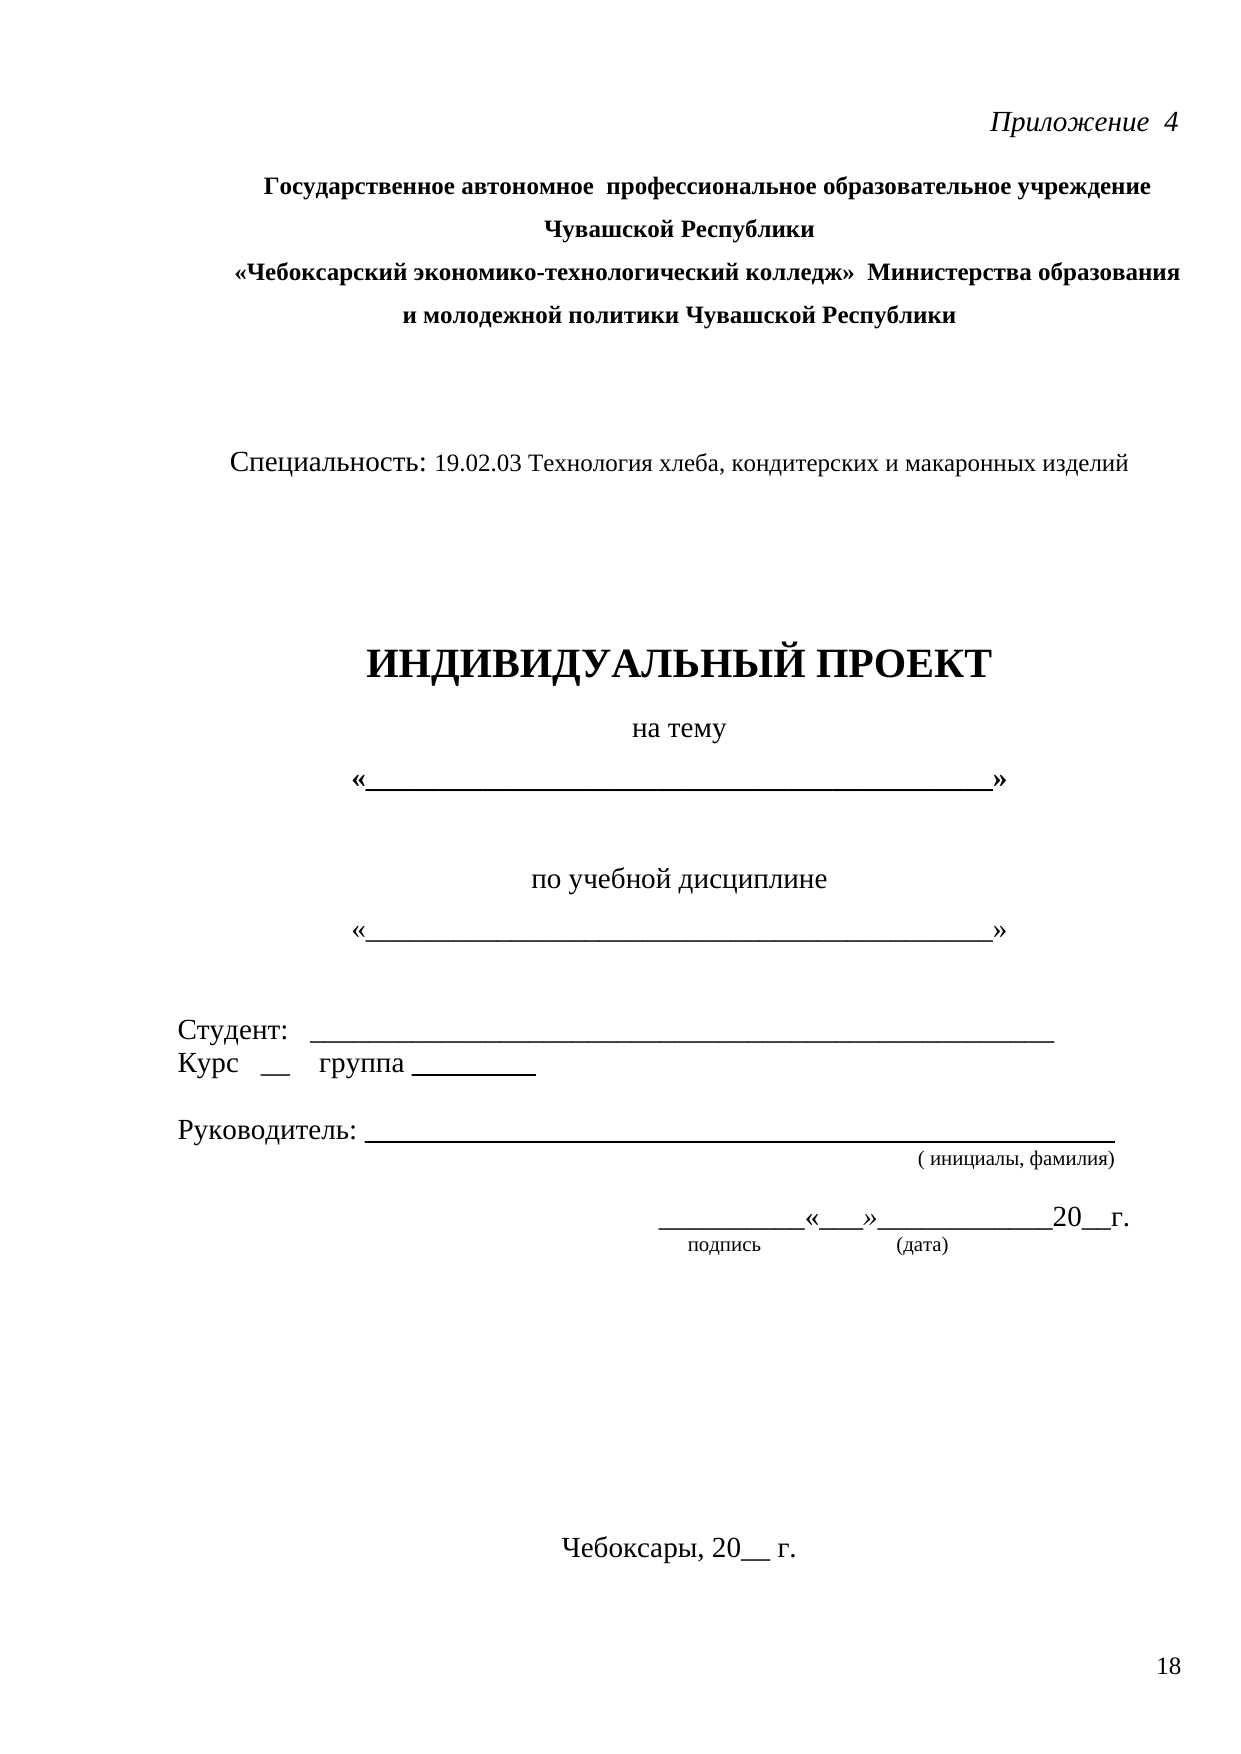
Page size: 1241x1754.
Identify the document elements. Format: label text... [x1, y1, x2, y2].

text на тему [177, 710, 1181, 743]
text Студент: ___________________________________________________ [177, 1012, 1181, 1045]
text __________«___»____________20__г. [177, 1199, 1181, 1232]
text Специальность: 19.02.03 Технология хлеба, кондитерских и макаронных изделий [177, 444, 1181, 477]
text подпись (дата) [177, 1232, 1181, 1256]
text Чебоксары, 20__ г. [177, 1530, 1181, 1564]
text Государственное автономное профессиональное образовательное учреждение Чувашской Республики [177, 171, 1181, 243]
text Курс __ группа ________ [177, 1045, 1181, 1079]
text Приложение 4 [177, 104, 1181, 137]
text по учебной дисциплине [177, 861, 1181, 894]
text «Чебоксарский экономико-технологический колледж» Министерства образования и молодежной политики Чувашской Республики [177, 257, 1181, 329]
text «___________________________________________» [177, 760, 1181, 794]
text «___________________________________________» [177, 911, 1181, 945]
text ( инициалы, фамилия) [177, 1146, 1181, 1170]
text ИНДИВИДУАЛЬНЫЙ ПРОЕКТ [177, 638, 1181, 686]
text Руководитель: ____________________________________________________________ [177, 1112, 1181, 1146]
